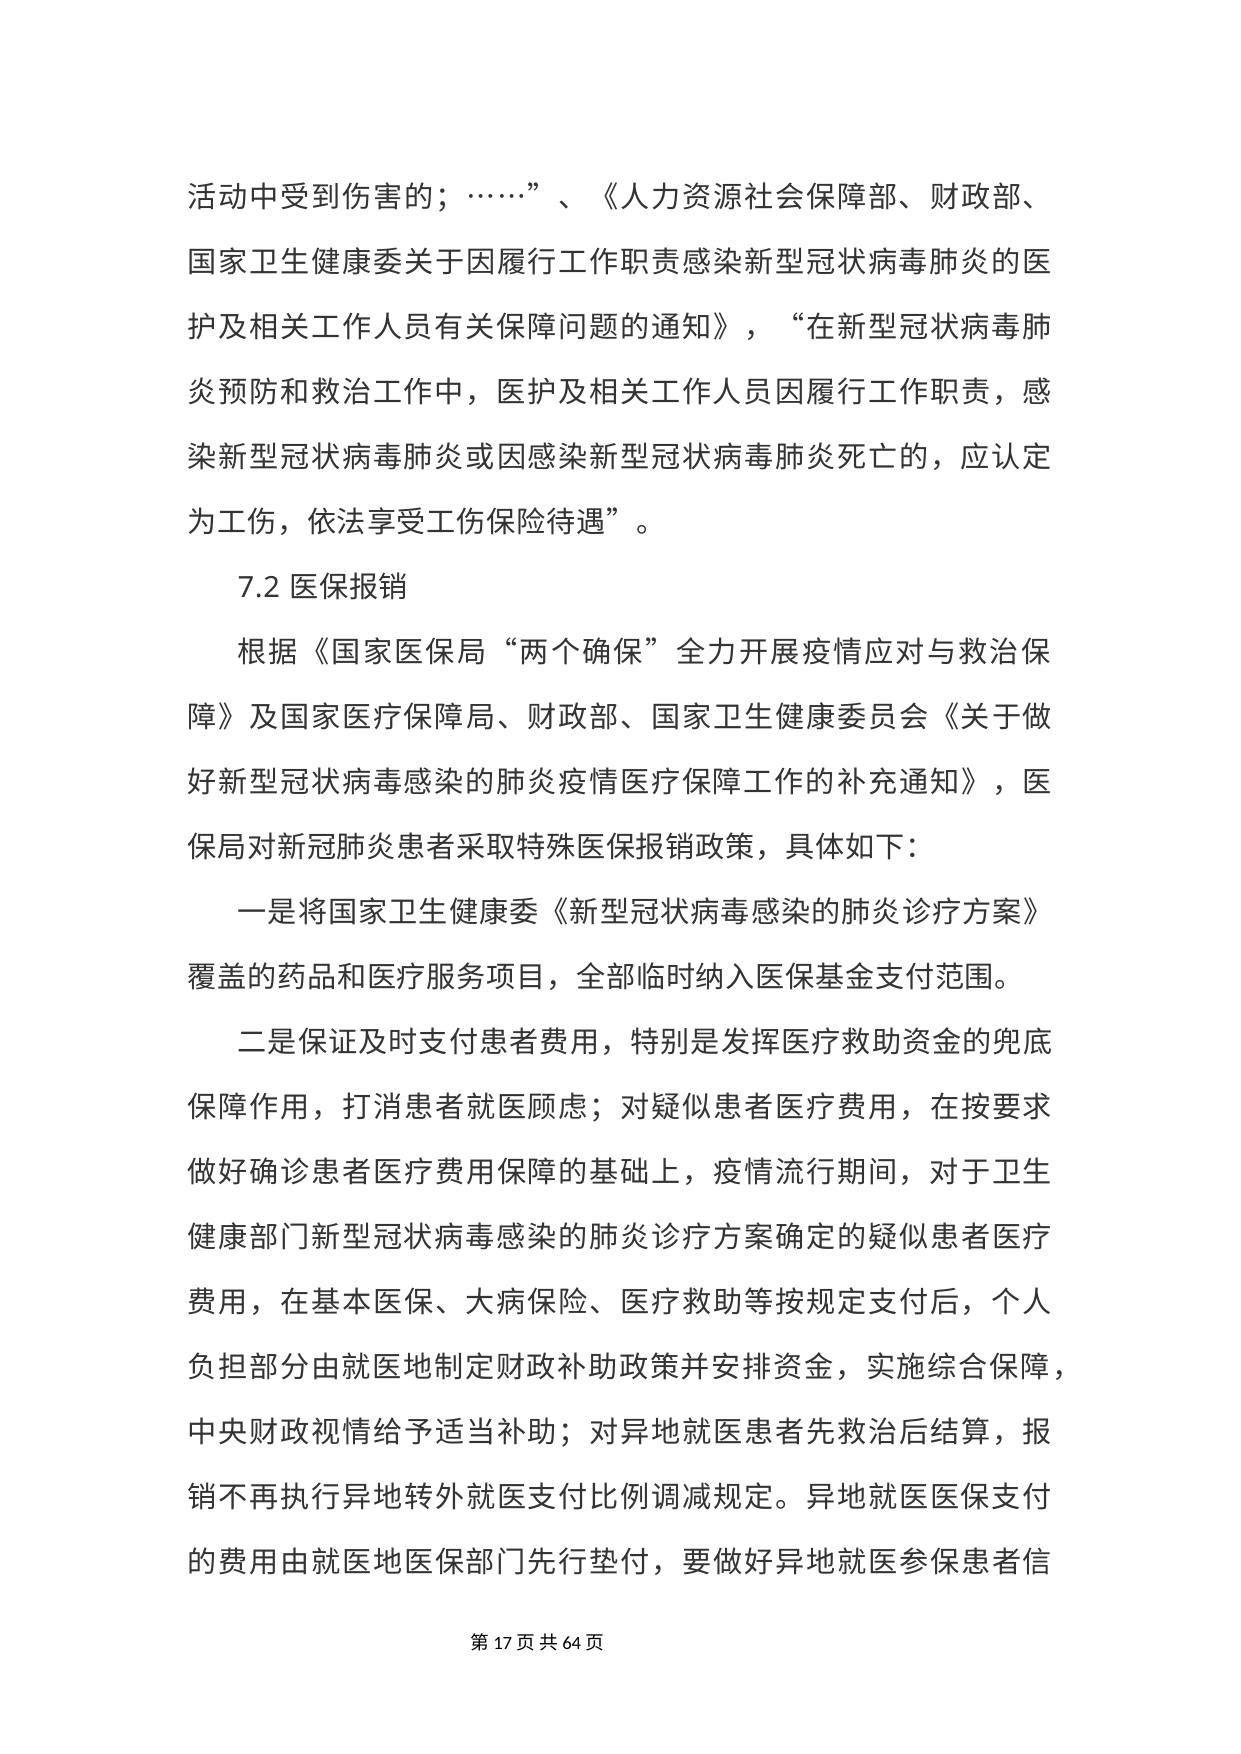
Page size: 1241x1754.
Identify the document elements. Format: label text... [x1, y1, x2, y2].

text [187, 1007, 1053, 1592]
text 7.2 医保报销 [187, 552, 1053, 617]
text 一是将国家卫生健康委《新型冠状病毒感染的肺炎诊疗方案》覆盖的药品和医疗服务项目，全部临时纳入医保基金支付范围。 [187, 877, 1053, 1007]
text 根据《国家医保局“两个确保”全力开展疫情应对与救治保障》及国家医疗保障局、财政部、国家卫生健康委员会《关于做好新型冠状病毒感染的肺炎疫情医疗保障工作的补充通知》，医保局对新冠肺炎患者采取特殊医保报销政策，具体如下： [187, 617, 1053, 877]
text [187, 162, 1053, 552]
